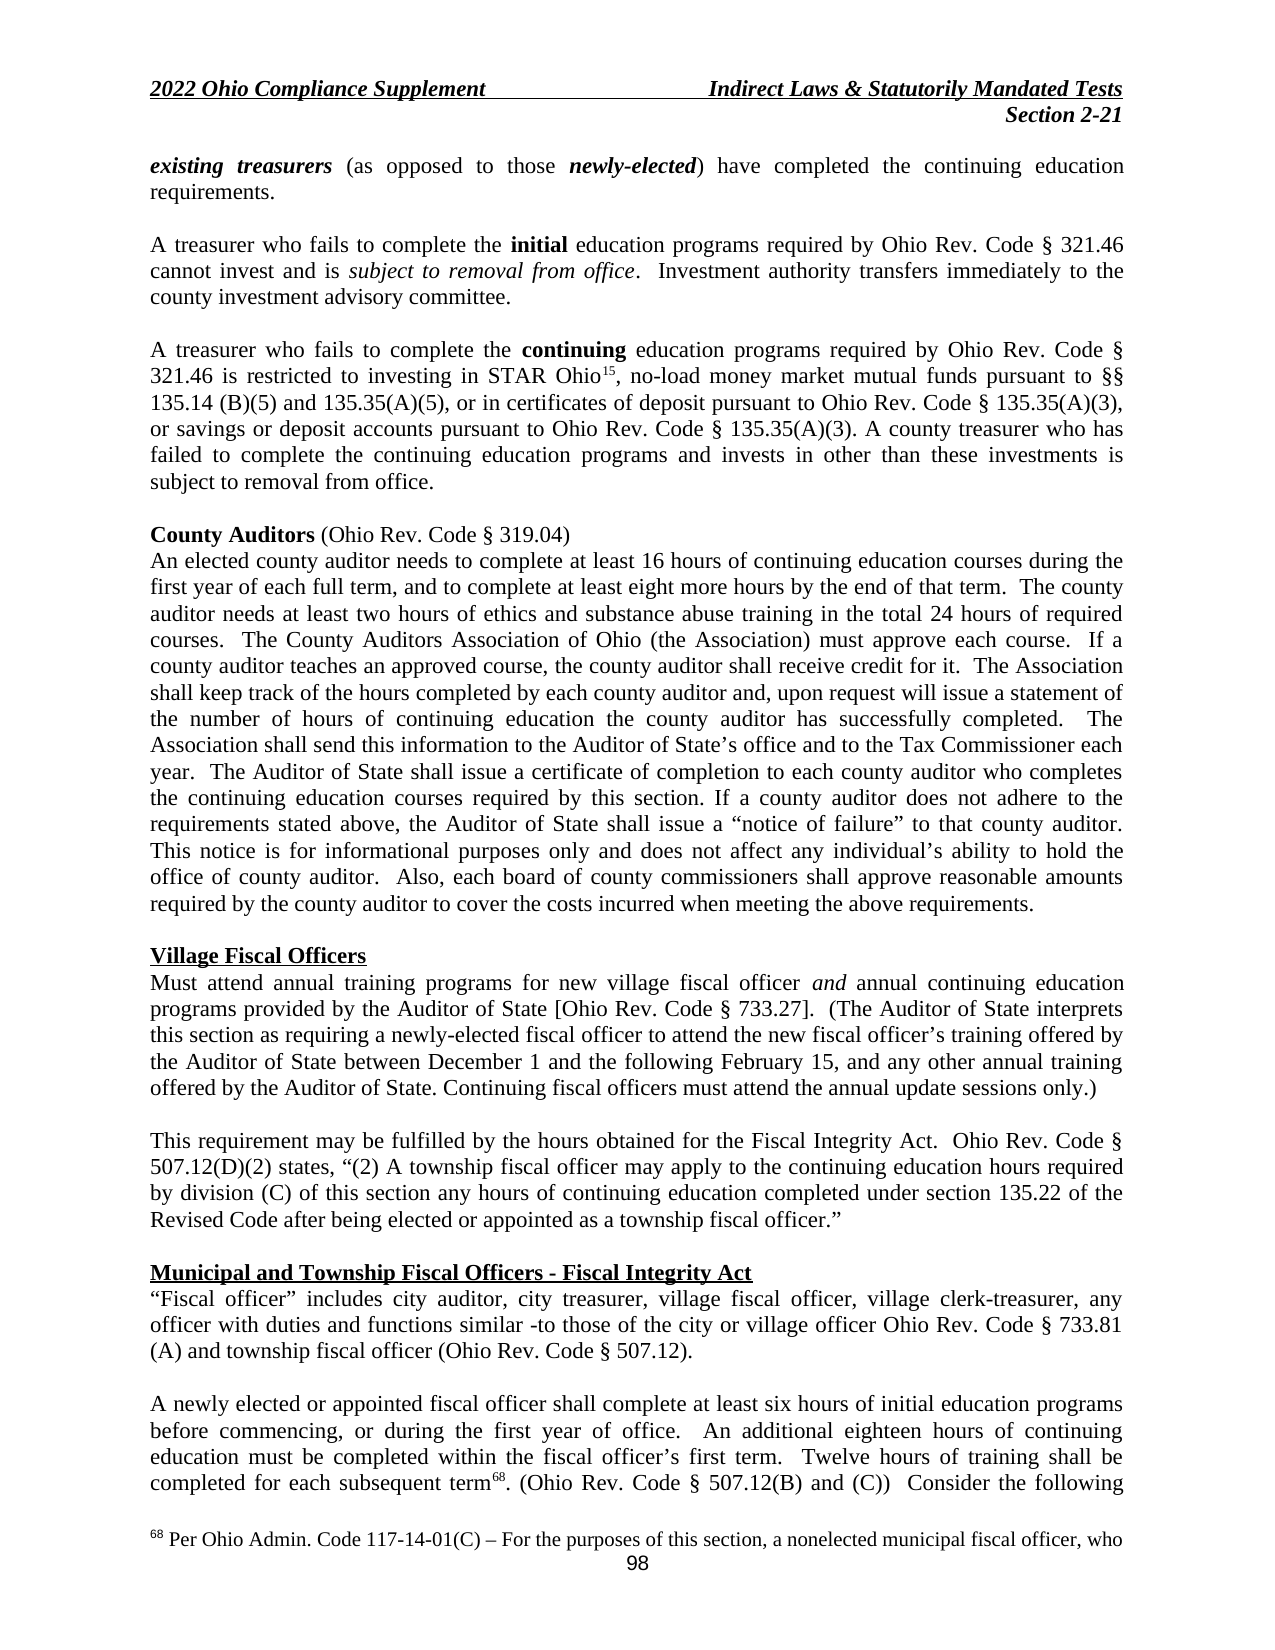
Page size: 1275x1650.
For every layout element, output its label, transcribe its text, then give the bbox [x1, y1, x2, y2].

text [150, 152, 1125, 204]
text “Fiscal officer” includes city auditor, city treasurer, village fiscal officer, village clerk-treasurer, any officer with duties and functions similar -to those of the city or village officer Ohio Rev. Code § 733.81 (A) and township fiscal officer (Ohio Rev. Code § 507.12). [150, 1285, 1125, 1364]
text Municipal and Township Fiscal Officers - Fiscal Integrity Act [150, 1258, 1125, 1285]
text Must attend annual training programs for new village fiscal officer and annual continuing education programs provided by the Auditor of State [Ohio Rev. Code § 733.27]. (The Auditor of State interprets this section as requiring a newly-elected fiscal officer to attend the new fiscal officer’s training offered by the Auditor of State between December 1 and the following February 15, and any other annual training offered by the Auditor of State. Continuing fiscal officers must attend the annual update sessions only.) [150, 969, 1125, 1100]
text Village Fiscal Officers [150, 942, 1125, 969]
text This requirement may be fulfilled by the hours obtained for the Fiscal Integrity Act. Ohio Rev. Code § 507.12(D)(2) states, “(2) A township fiscal officer may apply to the continuing education hours required by division (C) of this section any hours of continuing education completed under section 135.22 of the Revised Code after being elected or appointed as a township fiscal officer.” [150, 1127, 1125, 1232]
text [150, 1390, 1125, 1496]
text County Auditors (Ohio Rev. Code § 319.04) [150, 521, 1125, 547]
text A treasurer who fails to complete the continuing education programs required by Ohio Rev. Code § 321.46 is restricted to investing in STAR Ohio15, no-load money market mutual funds pursuant to §§ 135.14 (B)(5) and 135.35(A)(5), or in certificates of deposit pursuant to Ohio Rev. Code § 135.35(A)(3), or savings or deposit accounts pursuant to Ohio Rev. Code § 135.35(A)(3). A county treasurer who has failed to complete the continuing education programs and invests in other than these investments is subject to removal from office. [150, 336, 1125, 494]
text An elected county auditor needs to complete at least 16 hours of continuing education courses during the first year of each full term, and to complete at least eight more hours by the end of that term. The county auditor needs at least two hours of ethics and substance abuse training in the total 24 hours of required courses. The County Auditors Association of Ohio (the Association) must approve each course. If a county auditor teaches an approved course, the county auditor shall receive credit for it. The Association shall keep track of the hours completed by each county auditor and, upon request will issue a statement of the number of hours of continuing education the county auditor has successfully completed. The Association shall send this information to the Auditor of State’s office and to the Tax Commissioner each year. The Auditor of State shall issue a certificate of completion to each county auditor who completes the continuing education courses required by this section. If a county auditor does not adhere to the requirements stated above, the Auditor of State shall issue a “notice of failure” to that county auditor. This notice is for informational purposes only and does not affect any individual’s ability to hold the office of county auditor. Also, each board of county commissioners shall approve reasonable amounts required by the county auditor to cover the costs incurred when meeting the above requirements. [150, 547, 1125, 916]
text A treasurer who fails to complete the initial education programs required by Ohio Rev. Code § 321.46 cannot invest and is subject to removal from office. Investment authority transfers immediately to the county investment advisory committee. [150, 231, 1125, 310]
